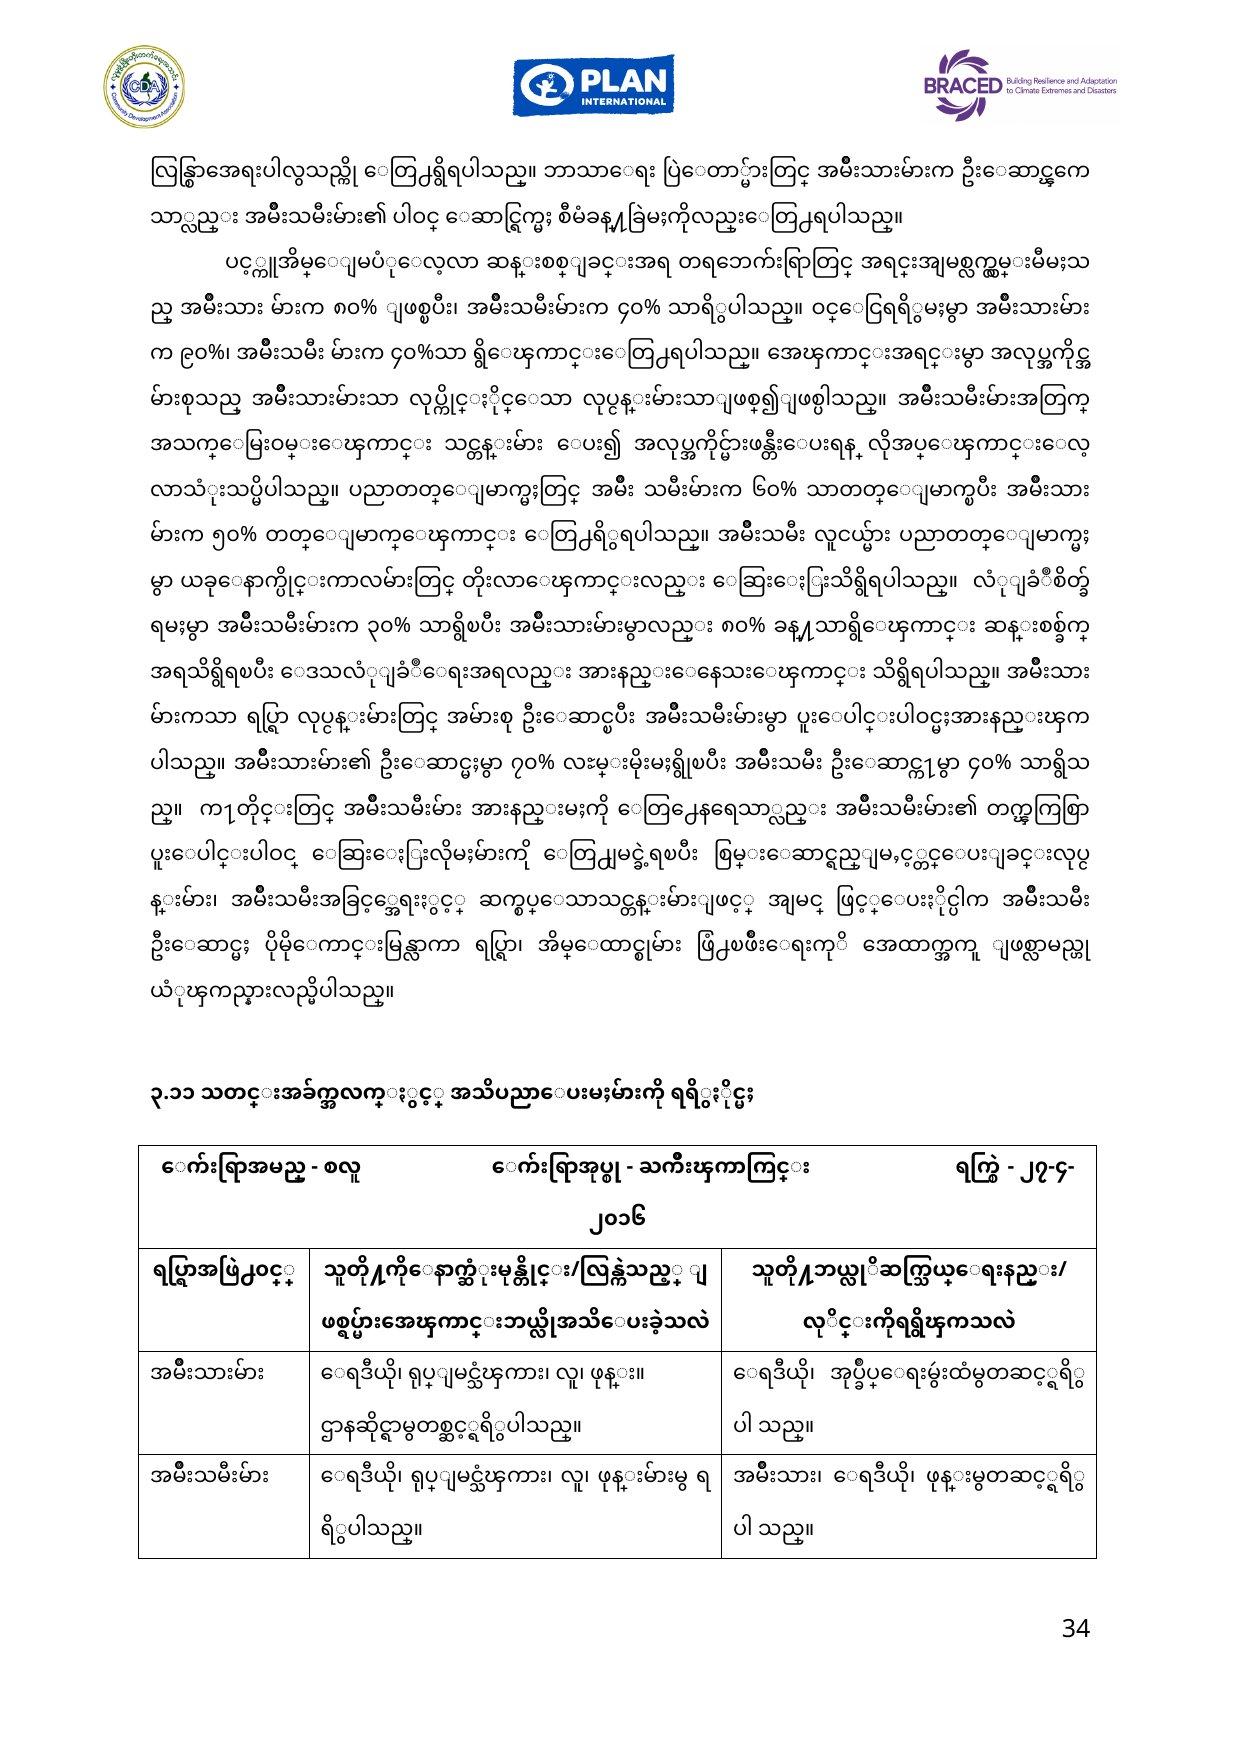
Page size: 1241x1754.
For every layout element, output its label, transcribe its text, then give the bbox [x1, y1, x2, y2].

table_cell ေရဒီယို၊ ရုပ္ျမင္သံၾကား၊ လူ၊ ဖုန္း။ ဌာနဆိုင္ရာမွတစ္ဆင့္ရရိွပါသည္။ [310, 1352, 721, 1454]
table_cell ရပ္ရြာအဖြဲ႕၀င္္ [139, 1249, 309, 1351]
text ပင့္ကူအိမ္ေျမပံုေလ့လာ ဆန္းစစ္ျခင္းအရ တရဘေက်းရြာတြင္ အရင္းအျမစ္လက္လွမ္းမီမႈသည္ အမ်ိဳးသား မ်ားက ၈၀% ျဖစ္ၿပီး၊ အမ်ိဳးသမီးမ်ားက ၄၀% သာရိွပါသည္။ ဝင္ေငြရရိွမႈမွာ အမ်ိဳးသားမ်ားက ၉၀%၊ အမ်ိဳးသမီး မ်ားက ၄၀%သာ ရွိေၾကာင္းေတြ႕ရပါသည္။ အေၾကာင္းအရင္းမွာ အလုပ္အကိုင္အမ်ားစုသည္ အမ်ိဳးသားမ်ားသာ လုပ္ကိုင္ႏိုင္ေသာ လုပ္ငန္းမ်ားသာျဖစ္၍ျဖစ္ပါသည္။ အမ်ဳိးသမီးမ်ားအတြက္ အသက္ေမြးဝမ္းေၾကာင္း သင္တန္းမ်ား ေပး၍ အလုပ္အကိုင္မ်ားဖန္တီးေပးရန္ လိုအပ္ေၾကာင္းေလ့လာသံုးသပ္မိပါသည္။ ပညာတတ္ေျမာက္မႈတြင္ အမ်ိဳး သမီးမ်ားက ၆၀% သာတတ္ေျမာက္ၿပီး အမ်ိဳးသားမ်ားက ၅၀% တတ္ေျမာက္ေၾကာင္း ေတြ႕ရိွရပါသည္။ အမ်ိဳးသမီး လူငယ္မ်ား ပညာတတ္ေျမာက္မႈမွာ ယခုေနာက္ပိုင္းကာလမ်ားတြင္ တိုးလာေၾကာင္းလည္း ေဆြးေႏြးသိရွိရပါသည္။ လံုျခံဳစိတ္ခ်ရမႈမွာ အမ်ိဳးသမီးမ်ားက ၃၀% သာရွိၿပီး အမ်ိဳးသားမ်ားမွာလည္း ၈၀% ခန္႔သာရွိေၾကာင္း ဆန္းစစ္ခ်က္ အရသိရွိရၿပီး ေဒသလံုျခံဳေရးအရလည္း အားနည္းေနေသးေၾကာင္း သိရွိရပါသည္။ အမ်ိဳးသားမ်ားကသာ ရပ္ရြာ လုပ္ငန္းမ်ားတြင္ အမ်ားစု ဦးေဆာင္ၿပီး အမ်ိဳးသမီးမ်ားမွာ ပူးေပါင္းပါဝင္မႈအားနည္းၾကပါသည္။ အမ်ဳိးသားမ်ား၏ ဦးေဆာင္မႈမွာ ၇၀% လႊမ္းမိုးမႈရွိုၿပီး အမ်ိဳးသမီး ဦးေဆာင္က႑မွာ ၄၀% သာရွိသည္။ က႑တိုင္းတြင္ အမ်ိဳးသမီးမ်ား အားနည္းမႈကို ေတြ႕ေနရေသာ္လည္း အမ်ိဳးသမီးမ်ား၏ တက္ၾကြစြာ ပူးေပါင္းပါဝင္ ေဆြးေႏြးလိုမႈမ်ားကို ေတြ႕ျမင္ခဲ့ရၿပီး စြမ္းေဆာင္ရည္ျမႇင့္တင္ေပးျခင္းလုပ္ငန္းမ်ား၊ အမ်ိဳးသမီးအခြင့္အေရးႏွင့္ ဆက္စပ္ေသာသင္တန္းမ်ားျဖင့္ အျမင္ ဖြင့္ေပးႏိုင္ပါက အမ်ိဳးသမီးဦးေဆာင္မႈ ပိုမိုေကာင္းမြန္လာကာ ရပ္ရြာ၊ အိမ္ေထာင္စုမ်ား ဖြံ႕ၿဖိဳးေရးကုိ အေထာက္အကူ ျဖစ္လာမည္ဟု ယံုၾကည္နားလည္မိပါသည္။ [150, 241, 1090, 1015]
table_cell သူတို႔ကိုေနာက္ဆံုးမုန္တိုင္း/လြန္ကဲသည့္ ျဖစ္ရပ္မ်ားအေၾကာင္းဘယ္လိုအသိေပးခဲ့သလဲ [310, 1249, 721, 1351]
table_header ေက်းရြာအမည္ - စလူ ေက်းရြာအုပ္စု - ႀကိဳးၾကာကြင္း ရက္စြဲ - ၂၇-၄-၂၀၁၆ [139, 1146, 1096, 1248]
table_cell သူတို႔ဘယ္လုိဆက္သြယ္ေရးနည္း/ လုိင္းကိုရရွိၾကသလဲ [722, 1249, 1096, 1351]
table_cell ေရဒီယို၊ ရုပ္ျမင္သံၾကား၊ လူ၊ ဖုန္းမ်ားမွ ရရိွပါသည္။ [310, 1455, 721, 1557]
picture [509, 52, 678, 120]
picture [920, 45, 1122, 125]
table_cell ေရဒီယို၊ အုပ္ခ်ဳပ္ေရးမွဴးထံမွတဆင့္ရရိွပါ သည္။ [722, 1352, 1096, 1454]
table_cell အမ်ိဳးသမီးမ်ား [139, 1455, 309, 1557]
picture [103, 45, 185, 129]
table_cell အမ်ိဳးသား၊ ေရဒီယို၊ ဖုန္းမွတဆင့္ရရိွပါ သည္။ [722, 1455, 1096, 1557]
text ၃.၁၁ သတင္းအခ်က္အလက္ႏွင့္ အသိပညာေပးမႈမ်ားကို ရရိွႏိုင္မႈ [150, 1072, 1090, 1117]
table_cell အမ်ိဳးသားမ်ား [139, 1352, 309, 1454]
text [150, 150, 1090, 241]
